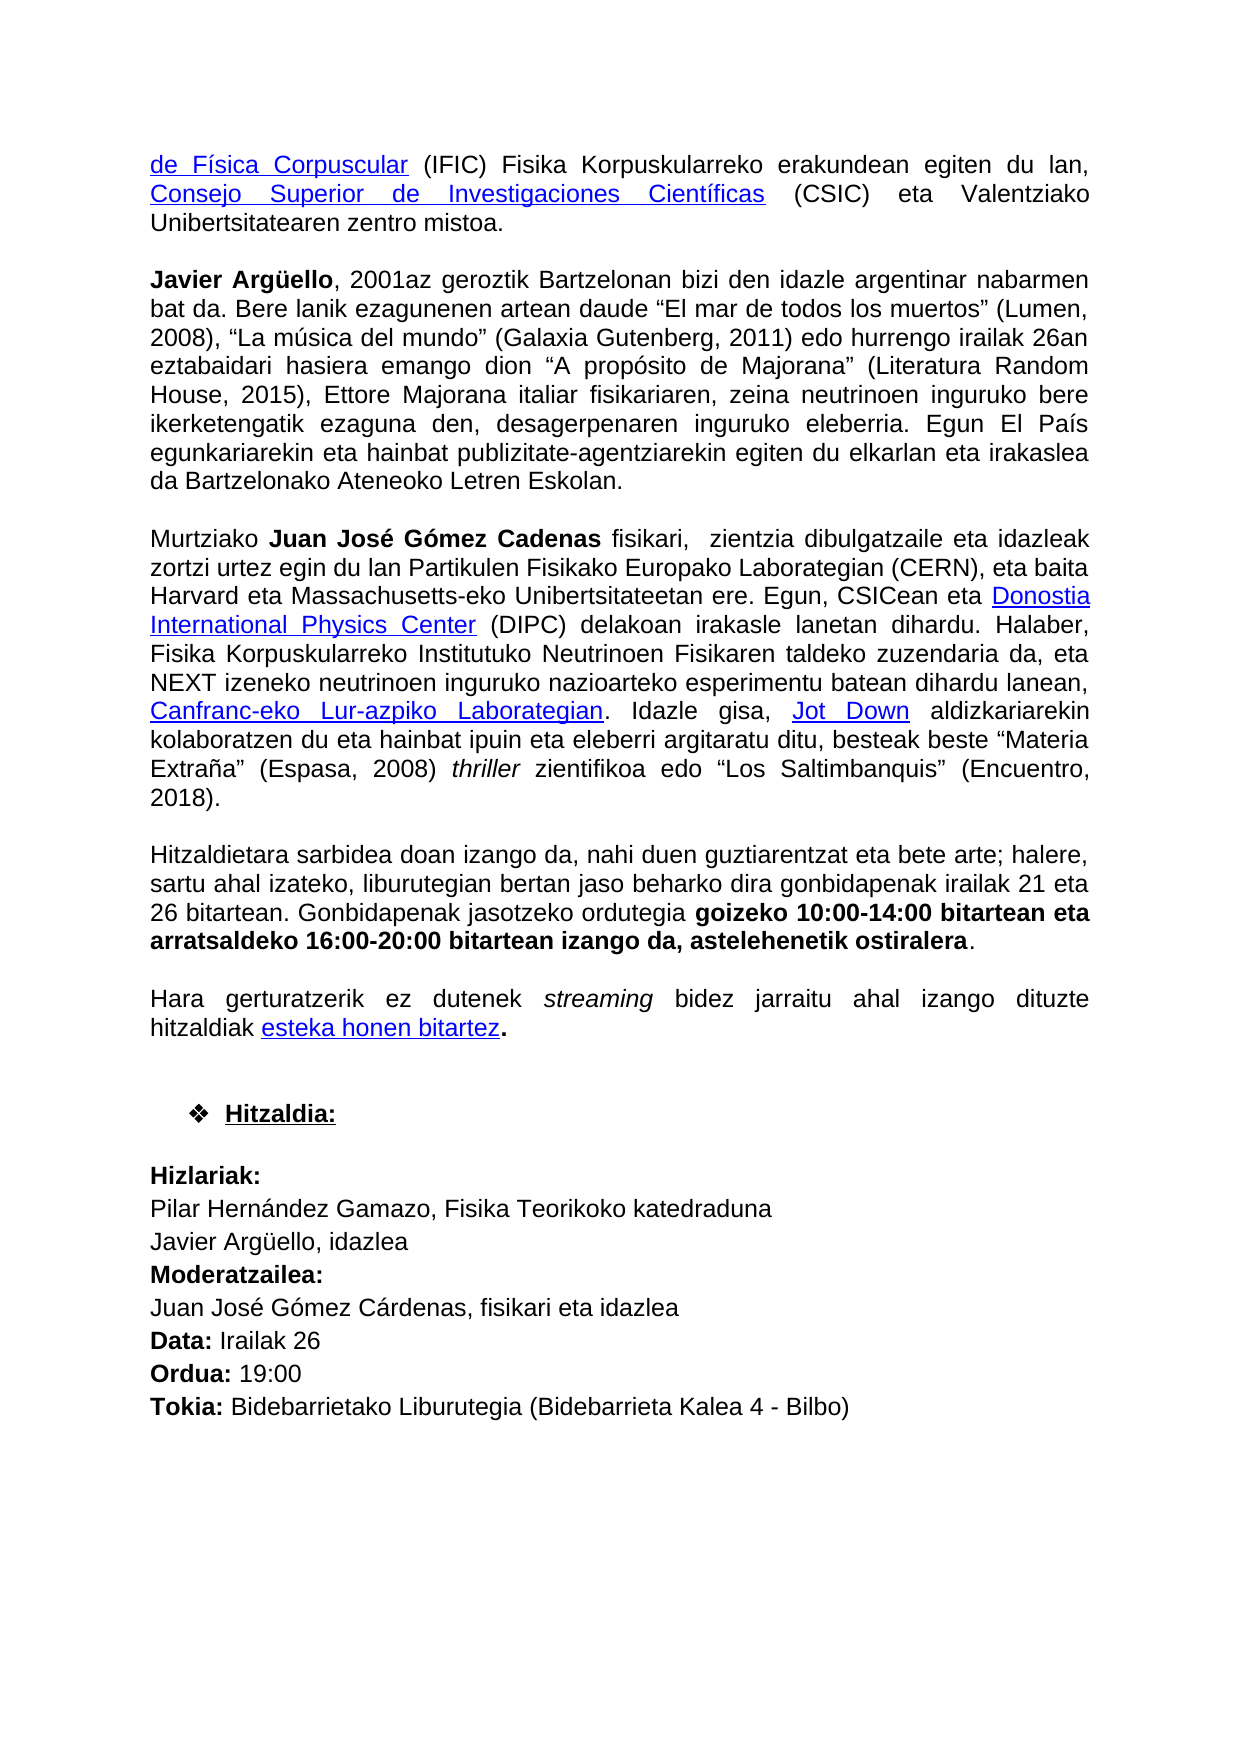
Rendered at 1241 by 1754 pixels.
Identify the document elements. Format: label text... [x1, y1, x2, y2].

text Juan José Gómez Cárdenas, fisikari eta idazlea [150, 1293, 1090, 1321]
text Moderatzailea: [150, 1260, 1090, 1288]
list Hitzaldia: [187, 1099, 1090, 1128]
text Murtziako Juan José Gómez Cadenas fisikari, zientzia dibulgatzaile eta idazleak zortzi urtez egin du lan Partikulen Fisikako Europako Laborategian (CERN), eta baita Harvard eta Massachusetts-eko Unibertsitateetan ere. Egun, CSICean eta Donostia International Physics Center (DIPC) delakoan irakasle lanetan dihardu. Halaber, Fisika Korpuskularreko Institutuko Neutrinoen Fisikaren taldeko zuzendaria da, eta NEXT izeneko neutrinoen inguruko nazioarteko esperimentu batean dihardu lanean, Canfranc-eko Lur-azpiko Laborategian. Idazle gisa, Jot Down aldizkariarekin kolaboratzen du eta hainbat ipuin eta eleberri argitaratu ditu, besteak beste “Materia Extraña” (Espasa, 2008) thriller zientifikoa edo “Los Saltimbanquis” (Encuentro, 2018). [150, 524, 1090, 811]
text Ordua: 19:00 [150, 1359, 1090, 1387]
text Tokia: Bidebarrietako Liburutegia (Bidebarrieta Kalea 4 - Bilbo) [150, 1392, 1090, 1421]
text Hizlariak: [150, 1161, 1090, 1189]
text Pilar Hernández Gamazo, Fisika Teorikoko katedraduna [150, 1194, 1090, 1222]
text Javier Argüello, 2001az geroztik Bartzelonan bizi den idazle argentinar nabarmen bat da. Bere lanik ezagunenen artean daude “El mar de todos los muertos” (Lumen, 2008), “La música del mundo” (Galaxia Gutenberg, 2011) edo hurrengo irailak 26an eztabaidari hasiera emango dion “A propósito de Majorana” (Literatura Random House, 2015), Ettore Majorana italiar fisikariaren, zeina neutrinoen inguruko bere ikerketengatik ezaguna den, desagerpenaren inguruko eleberria. Egun El País egunkariarekin eta hainbat publizitate-agentziarekin egiten du elkarlan eta irakaslea da Bartzelonako Ateneoko Letren Eskolan. [150, 265, 1090, 495]
text Javier Argüello, idazlea [150, 1227, 1090, 1255]
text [150, 150, 1090, 236]
text Hara gerturatzerik ez dutenek streaming bidez jarraitu ahal izango dituzte hitzaldiak esteka honen bitartez. [150, 984, 1090, 1041]
text Data: Irailak 26 [150, 1326, 1090, 1354]
text Hitzaldietara sarbidea doan izango da, nahi duen guztiarentzat eta bete arte; halere, sartu ahal izateko, liburutegian bertan jaso beharko dira gonbidapenak irailak 21 eta 26 bitartean. Gonbidapenak jasotzeko ordutegia goizeko 10:00-14:00 bitartean eta arratsaldeko 16:00-20:00 bitartean izango da, astelehenetik ostiralera. [150, 840, 1090, 955]
